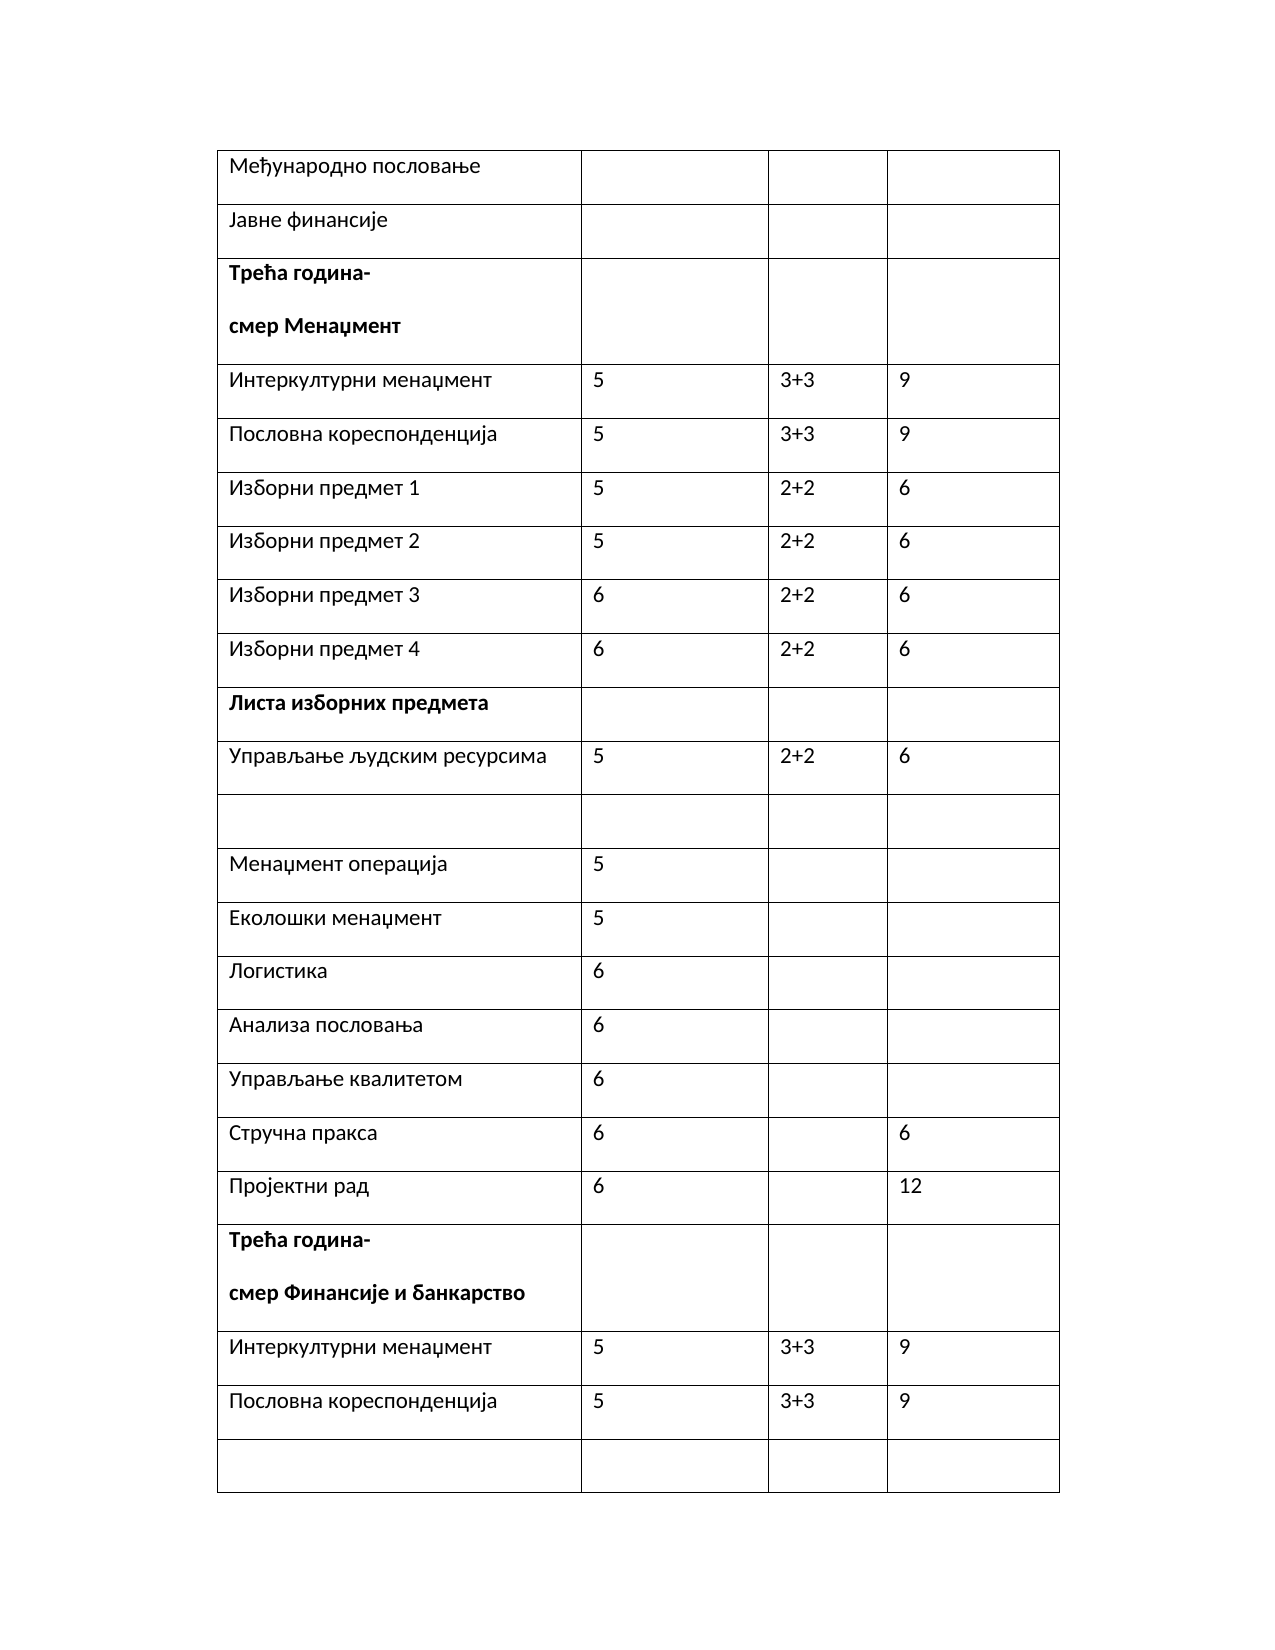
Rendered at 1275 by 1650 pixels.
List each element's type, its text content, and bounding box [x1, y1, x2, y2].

table_cell Еколошки менаџмент [218, 903, 581, 956]
table_cell Пословна кореспонденција [218, 419, 581, 472]
table_cell 5 [582, 473, 768, 526]
table_cell 3+3 [769, 1332, 887, 1385]
table_cell 6 [888, 527, 1059, 579]
table_cell [769, 151, 887, 204]
table_cell [888, 1064, 1059, 1117]
table_cell [218, 1440, 581, 1492]
table_cell [582, 795, 768, 848]
table_cell Изборни предмет 4 [218, 634, 581, 687]
table_cell Логистика [218, 957, 581, 1009]
table_cell [769, 903, 887, 956]
table_cell Пројектни рад [218, 1172, 581, 1224]
table_cell 5 [582, 527, 768, 579]
table_cell 3+3 [769, 1386, 887, 1438]
table_cell 5 [582, 365, 768, 418]
table_cell [769, 1118, 887, 1171]
table_cell 9 [888, 365, 1059, 418]
table_cell 3+3 [769, 419, 887, 472]
table_cell [769, 1010, 887, 1063]
table_cell [888, 795, 1059, 848]
table_cell 6 [582, 1118, 768, 1171]
table_cell [582, 1440, 768, 1492]
table_cell 5 [582, 903, 768, 956]
table_cell Изборни предмет 1 [218, 473, 581, 526]
table_cell 6 [582, 1172, 768, 1224]
table_cell [888, 849, 1059, 902]
table_cell Анализа пословања [218, 1010, 581, 1063]
table_cell Управљање људским ресурсима [218, 742, 581, 794]
table_cell [769, 1172, 887, 1224]
table_cell 5 [582, 742, 768, 794]
table_cell 9 [888, 419, 1059, 472]
table_cell [582, 151, 768, 204]
table_cell 5 [582, 849, 768, 902]
table_cell 5 [582, 419, 768, 472]
table_cell 2+2 [769, 580, 887, 633]
table_cell [769, 1225, 887, 1331]
table_cell [769, 688, 887, 741]
table_cell Трећа година- смер Менаџмент [218, 259, 581, 364]
table_cell [769, 795, 887, 848]
table_cell [582, 205, 768, 257]
table_cell Интеркултурни менаџмент [218, 1332, 581, 1385]
table_cell [582, 259, 768, 364]
table_cell 9 [888, 1386, 1059, 1438]
table_cell 2+2 [769, 527, 887, 579]
table_cell 6 [888, 634, 1059, 687]
table_cell Изборни предмет 3 [218, 580, 581, 633]
table_cell [888, 205, 1059, 257]
table_cell Управљање квалитетом [218, 1064, 581, 1117]
table_cell 12 [888, 1172, 1059, 1224]
table_cell Стручна пракса [218, 1118, 581, 1171]
table_cell [888, 1010, 1059, 1063]
table_cell Листа изборних предмета [218, 688, 581, 741]
table_cell 2+2 [769, 634, 887, 687]
table_cell Трећа година- смер Финансије и банкарство [218, 1225, 581, 1331]
table_cell [888, 1225, 1059, 1331]
table_cell Пословна кореспонденција [218, 1386, 581, 1438]
table_cell 6 [888, 473, 1059, 526]
table_cell [218, 795, 581, 848]
table_cell [769, 1440, 887, 1492]
table_cell [582, 1225, 768, 1331]
table_cell 2+2 [769, 473, 887, 526]
table_cell Јавне финансије [218, 205, 581, 257]
table_cell Изборни предмет 2 [218, 527, 581, 579]
table_cell [582, 688, 768, 741]
table_cell 5 [582, 1332, 768, 1385]
table_cell 6 [582, 1010, 768, 1063]
table_cell Менаџмент операција [218, 849, 581, 902]
table_cell 6 [582, 1064, 768, 1117]
table_cell 6 [582, 580, 768, 633]
table_cell 6 [888, 1118, 1059, 1171]
table_cell 9 [888, 1332, 1059, 1385]
table_cell 6 [582, 634, 768, 687]
table_cell [888, 1440, 1059, 1492]
table_cell [769, 259, 887, 364]
table_cell [769, 957, 887, 1009]
table_cell 6 [582, 957, 768, 1009]
table_cell 3+3 [769, 365, 887, 418]
table_cell [888, 688, 1059, 741]
table_cell [888, 151, 1059, 204]
table_cell [769, 205, 887, 257]
table_cell [888, 903, 1059, 956]
table_cell [888, 259, 1059, 364]
table_cell 2+2 [769, 742, 887, 794]
table_cell Интеркултурни менаџмент [218, 365, 581, 418]
table_cell [769, 1064, 887, 1117]
table_cell 5 [582, 1386, 768, 1438]
table_cell 6 [888, 742, 1059, 794]
table_cell 6 [888, 580, 1059, 633]
table_cell [769, 849, 887, 902]
table_cell Међународно пословање [218, 151, 581, 204]
table_cell [888, 957, 1059, 1009]
